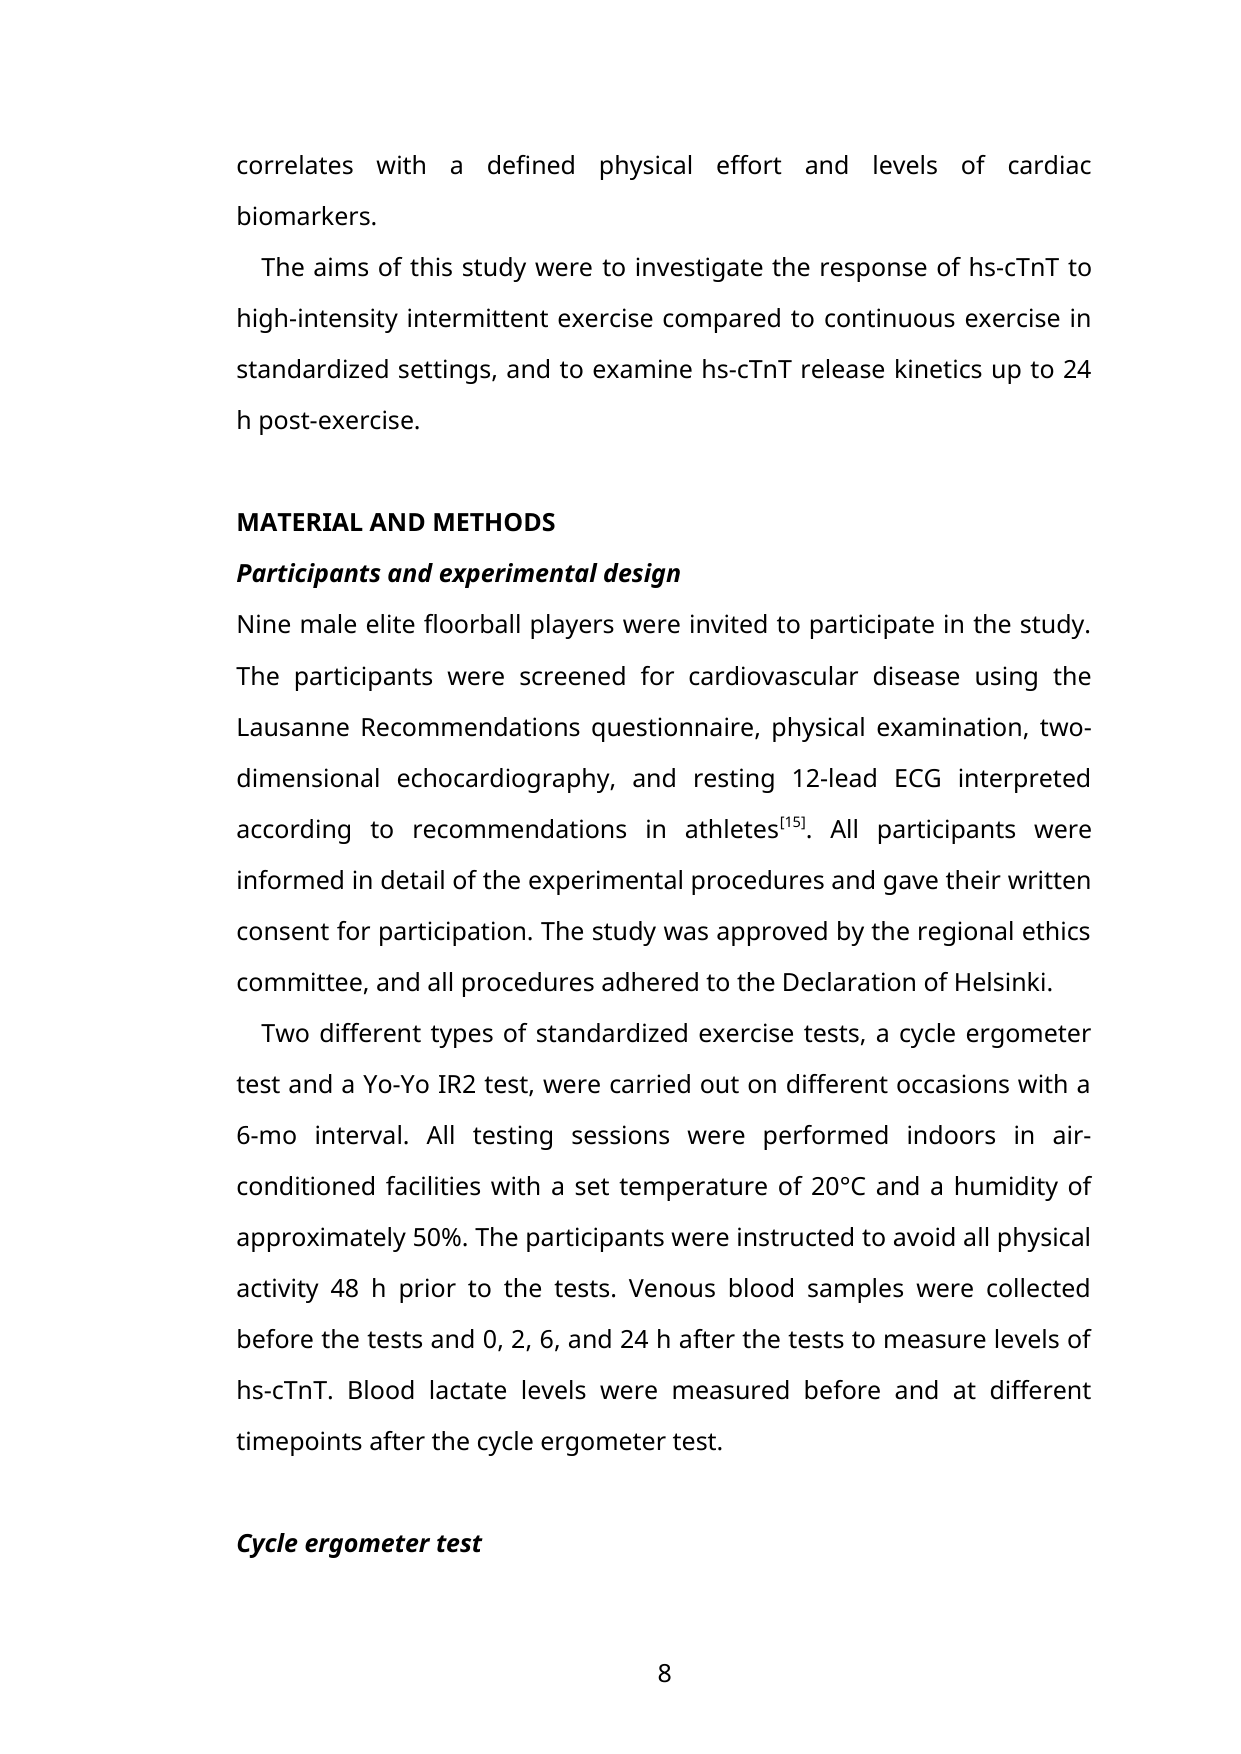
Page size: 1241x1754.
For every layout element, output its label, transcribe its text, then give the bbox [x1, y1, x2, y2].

text Participants and experimental design [236, 556, 1092, 590]
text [236, 148, 1092, 233]
text MATERIAL AND METHODS [236, 505, 1092, 539]
text Two different types of standardized exercise tests, a cycle ergometer test and a Yo-Yo IR2 test, were carried out on different occasions with a 6-mo interval. All testing sessions were performed indoors in air-conditioned facilities with a set temperature of 20°C and a humidity of approximately 50%. The participants were instructed to avoid all physical activity 48 h prior to the tests. Venous blood samples were collected before the tests and 0, 2, 6, and 24 h after the tests to measure levels of hs-cTnT. Blood lactate levels were measured before and at different timepoints after the cycle ergometer test. [236, 1015, 1092, 1458]
text Nine male elite floorball players were invited to participate in the study. The participants were screened for cardiovascular disease using the Lausanne Recommendations questionnaire, physical examination, two-dimensional echocardiography, and resting 12-lead ECG interpreted according to recommendations in athletes[15]. All participants were informed in detail of the experimental procedures and gave their written consent for participation. The study was approved by the regional ethics committee, and all procedures adhered to the Declaration of Helsinki. [236, 607, 1092, 998]
text The aims of this study were to investigate the response of hs-cTnT to high-intensity intermittent exercise compared to continuous exercise in standardized settings, and to examine hs-cTnT release kinetics up to 24 h post-exercise. [236, 250, 1092, 437]
text Cycle ergometer test [236, 1526, 1092, 1560]
